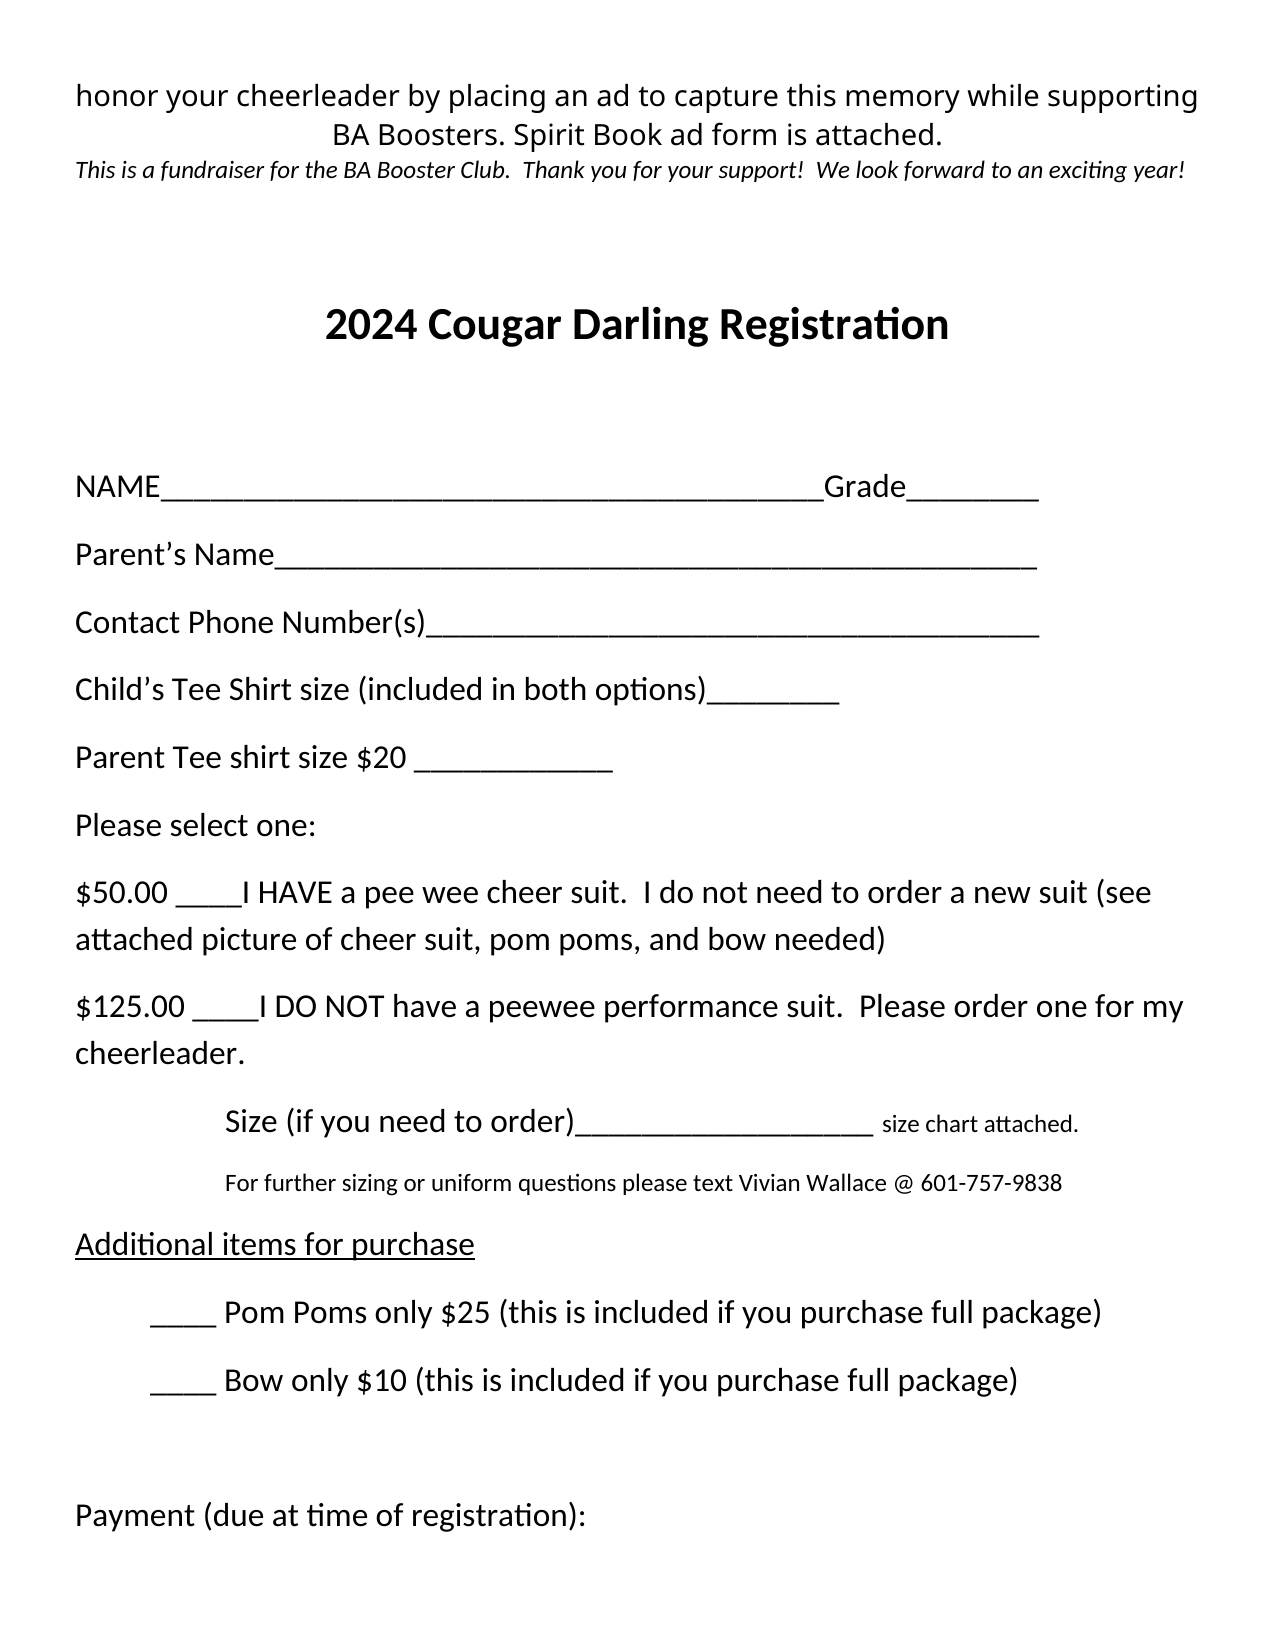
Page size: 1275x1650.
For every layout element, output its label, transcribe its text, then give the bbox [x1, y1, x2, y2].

text Please select one: [75, 803, 1200, 844]
text This is a fundraiser for the BA Booster Club. Thank you for your support! We look forward to an exciting year! [75, 154, 1200, 185]
text $50.00 ____I HAVE a pee wee cheer suit. I do not need to order a new suit (see attached picture of cheer suit, pom poms, and bow needed) [75, 871, 1200, 959]
text $125.00 ____I DO NOT have a peewee performance suit. Please order one for my cheerleader. [75, 986, 1200, 1073]
text ____ Pom Poms only $25 (this is included if you purchase full package) [75, 1291, 1200, 1332]
text 2024 Cougar Darling Registration [75, 295, 1200, 351]
text Contact Phone Number(s)_____________________________________ [75, 601, 1200, 641]
text ____ Bow only $10 (this is included if you purchase full package) [75, 1358, 1200, 1399]
text Additional items for purchase [75, 1223, 1200, 1264]
text Payment (due at time of registration): [75, 1494, 1200, 1534]
text Size (if you need to order)__________________ size chart attached. [150, 1100, 1200, 1141]
text Parent’s Name______________________________________________ [75, 533, 1200, 574]
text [75, 75, 1200, 154]
text Child’s Tee Shirt size (included in both options)________ [75, 668, 1200, 709]
text For further sizing or uniform questions please text Vivian Wallace @ 601-757-9838 [150, 1167, 1200, 1198]
text Parent Tee shirt size $20 ____________ [75, 736, 1200, 777]
text NAME________________________________________Grade________ [75, 466, 1200, 506]
